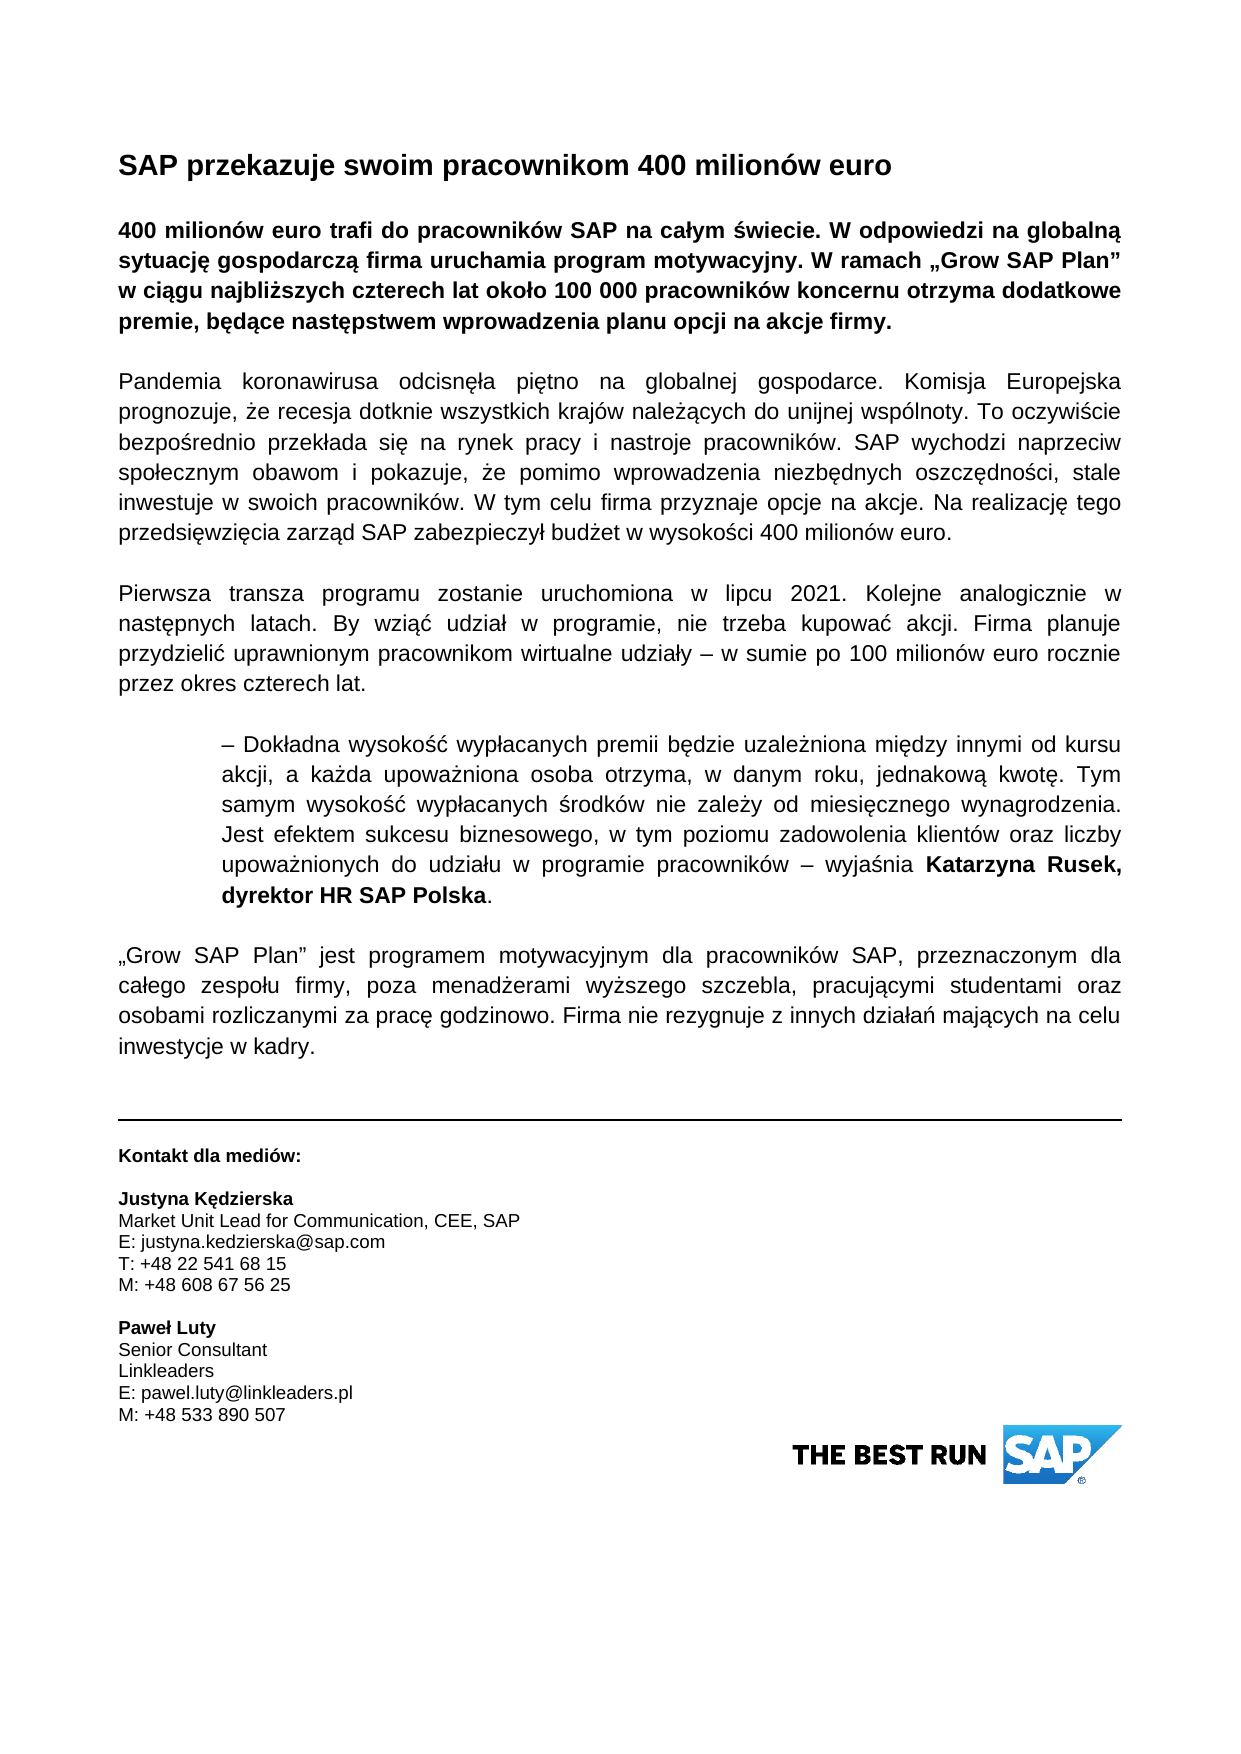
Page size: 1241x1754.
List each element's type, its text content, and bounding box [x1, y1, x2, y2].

text 400 milionów euro trafi do pracowników SAP na całym świecie. W odpowiedzi na globalną sytuację gospodarczą firma uruchamia program motywacyjny. W ramach „Grow SAP Plan” w ciągu najbliższych czterech lat około 100 000 pracowników koncernu otrzyma dodatkowe premie, będące następstwem wprowadzenia planu opcji na akcje firmy. [118, 217, 1122, 334]
text Senior Consultant [118, 1339, 1122, 1360]
text E: pawel.luty@linkleaders.pl [118, 1382, 1122, 1403]
text Pierwsza transza programu zostanie uruchomiona w lipcu 2021. Kolejne analogicznie w następnych latach. By wziąć udział w programie, nie trzeba kupować akcji. Firma planuje przydzielić uprawnionym pracownikom wirtualne udziały – w sumie po 100 milionów euro rocznie przez okres czterech lat. [118, 579, 1122, 697]
text M: +48 533 890 507 [118, 1403, 1122, 1425]
text Pandemia koronawirusa odcisnęła piętno na globalnej gospodarce. Komisja Europejska prognozuje, że recesja dotknie wszystkich krajów należących do unijnej wspólnoty. To oczywiście bezpośrednio przekłada się na rynek pracy i nastroje pracowników. SAP wychodzi naprzeciw społecznym obawom i pokazuje, że pomimo wprowadzenia niezbędnych oszczędności, stale inwestuje w swoich pracowników. W tym celu firma przyznaje opcje na akcje. Na realizację tego przedsięwzięcia zarząd SAP zabezpieczył budżet w wysokości 400 milionów euro. [118, 368, 1122, 546]
text T: +48 22 541 68 15 [118, 1252, 1122, 1274]
text – Dokładna wysokość wypłacanych premii będzie uzależniona między innymi od kursu akcji, a każda upoważniona osoba otrzyma, w danym roku, jednakową kwotę. Tym samym wysokość wypłacanych środków nie zależy od miesięcznego wynagrodzenia. Jest efektem sukcesu biznesowego, w tym poziomu zadowolenia klientów oraz liczby upoważnionych do udziału w programie pracowników – wyjaśnia Katarzyna Rusek, dyrektor HR SAP Polska. [221, 731, 1122, 908]
text Kontakt dla mediów: [118, 1145, 1122, 1166]
text Linkleaders [118, 1360, 1122, 1382]
text E: justyna.kedzierska@sap.com [118, 1231, 1122, 1252]
picture [792, 1425, 1123, 1484]
text Market Unit Lead for Communication, CEE, SAP [118, 1209, 1122, 1231]
text SAP przekazuje swoim pracownikom 400 milionów euro [118, 148, 1122, 182]
text Justyna Kędzierska [118, 1188, 1122, 1209]
text Paweł Luty [118, 1317, 1122, 1339]
text „Grow SAP Plan” jest programem motywacyjnym dla pracowników SAP, przeznaczonym dla całego zespołu firmy, poza menadżerami wyższego szczebla, pracującymi studentami oraz osobami rozliczanymi za pracę godzinowo. Firma nie rezygnuje z innych działań mających na celu inwestycje w kadry. [118, 942, 1122, 1059]
text M: +48 608 67 56 25 [118, 1274, 1122, 1296]
